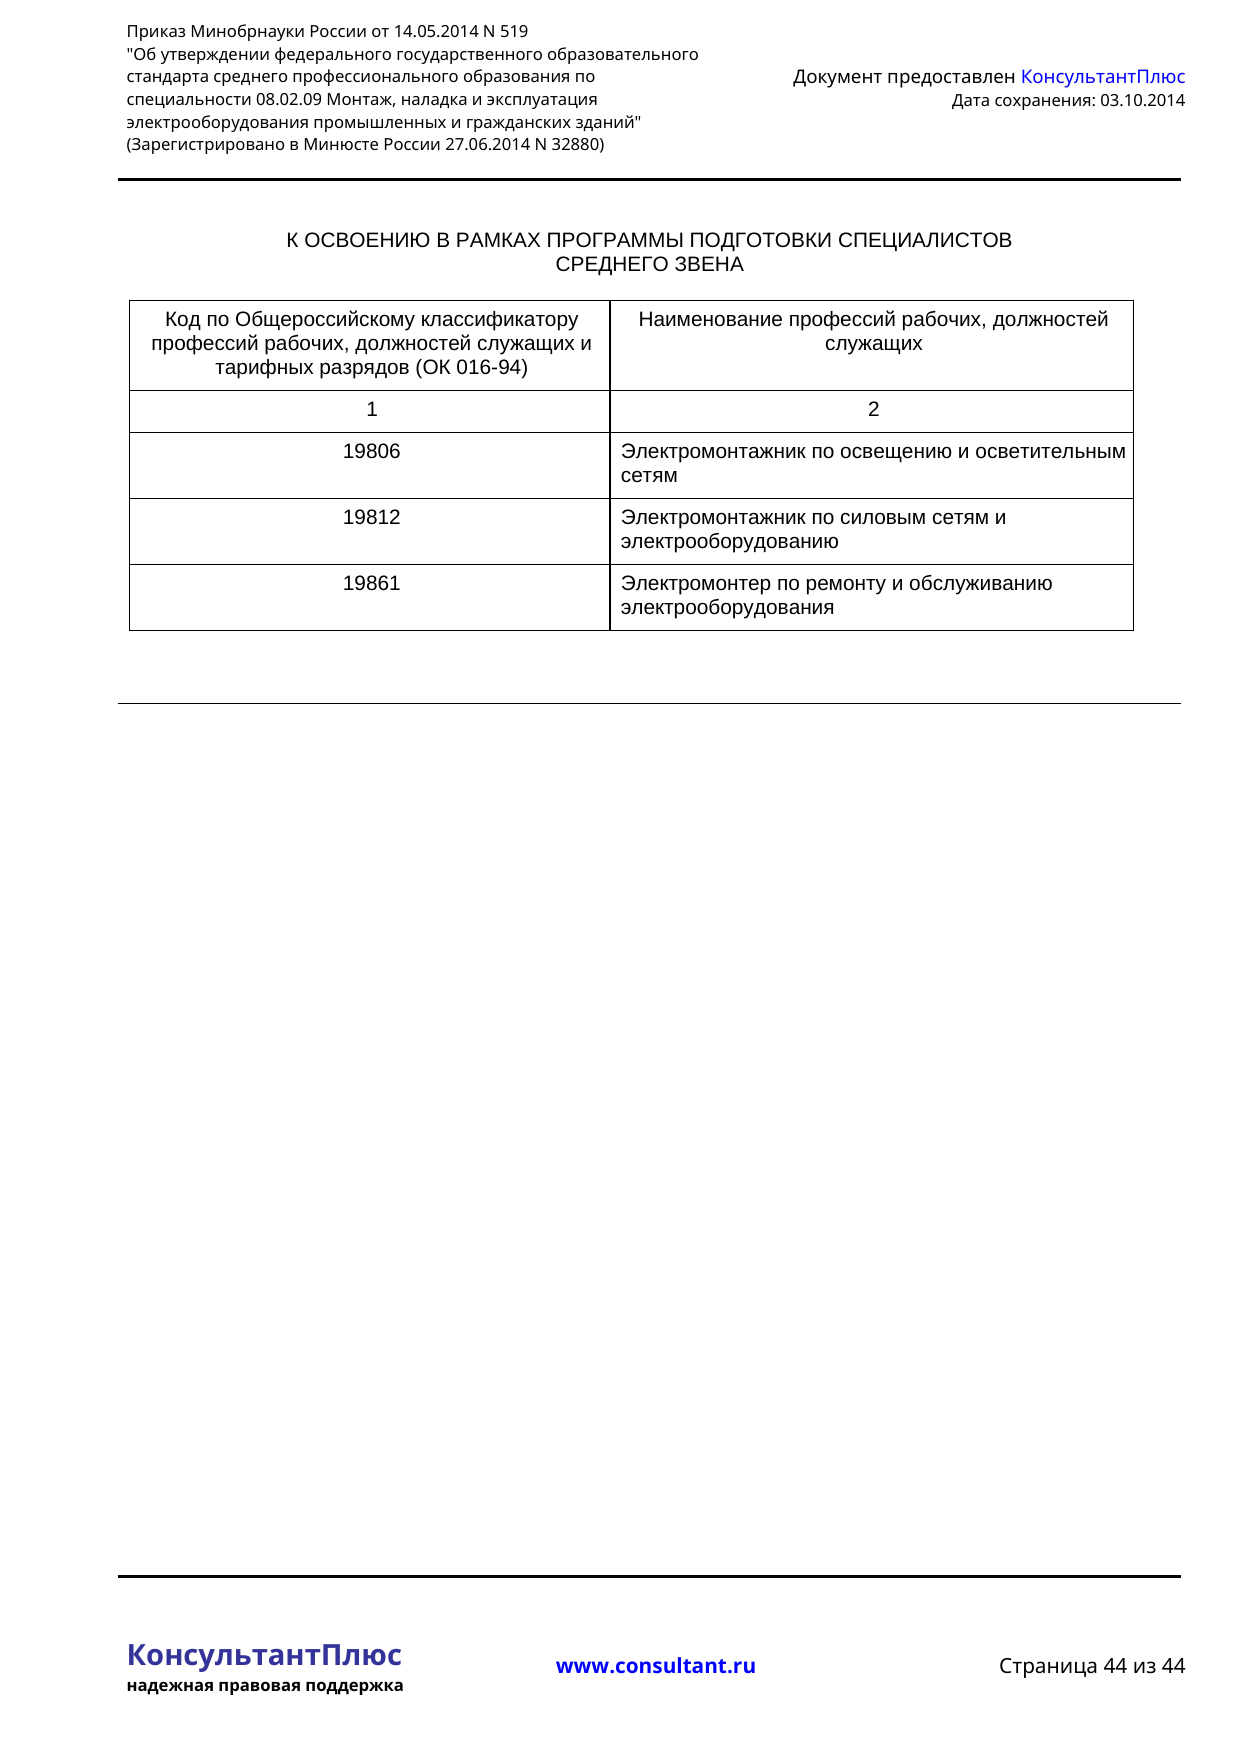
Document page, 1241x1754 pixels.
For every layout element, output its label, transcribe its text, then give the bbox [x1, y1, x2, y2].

table_header Код по Общероссийскому классификатору профессий рабочих, должностей служащих и тарифных разрядов (ОК 016-94) [130, 301, 609, 389]
table_cell 19861 [130, 565, 609, 630]
table_cell 19806 [130, 433, 609, 498]
table_cell 19812 [130, 499, 609, 564]
table_cell Электромонтер по ремонту и обслуживанию электрооборудования [611, 565, 1133, 630]
table_cell Электромонтажник по силовым сетям и электрооборудованию [611, 499, 1133, 564]
table_header Наименование профессий рабочих, должностей служащих [611, 301, 1133, 389]
text СРЕДНЕГО ЗВЕНА [118, 252, 1181, 276]
text К ОСВОЕНИЮ В РАМКАХ ПРОГРАММЫ ПОДГОТОВКИ СПЕЦИАЛИСТОВ [118, 228, 1181, 252]
table_cell 2 [611, 391, 1133, 432]
table_cell 1 [130, 391, 609, 432]
table_cell Электромонтажник по освещению и осветительным сетям [611, 433, 1133, 498]
